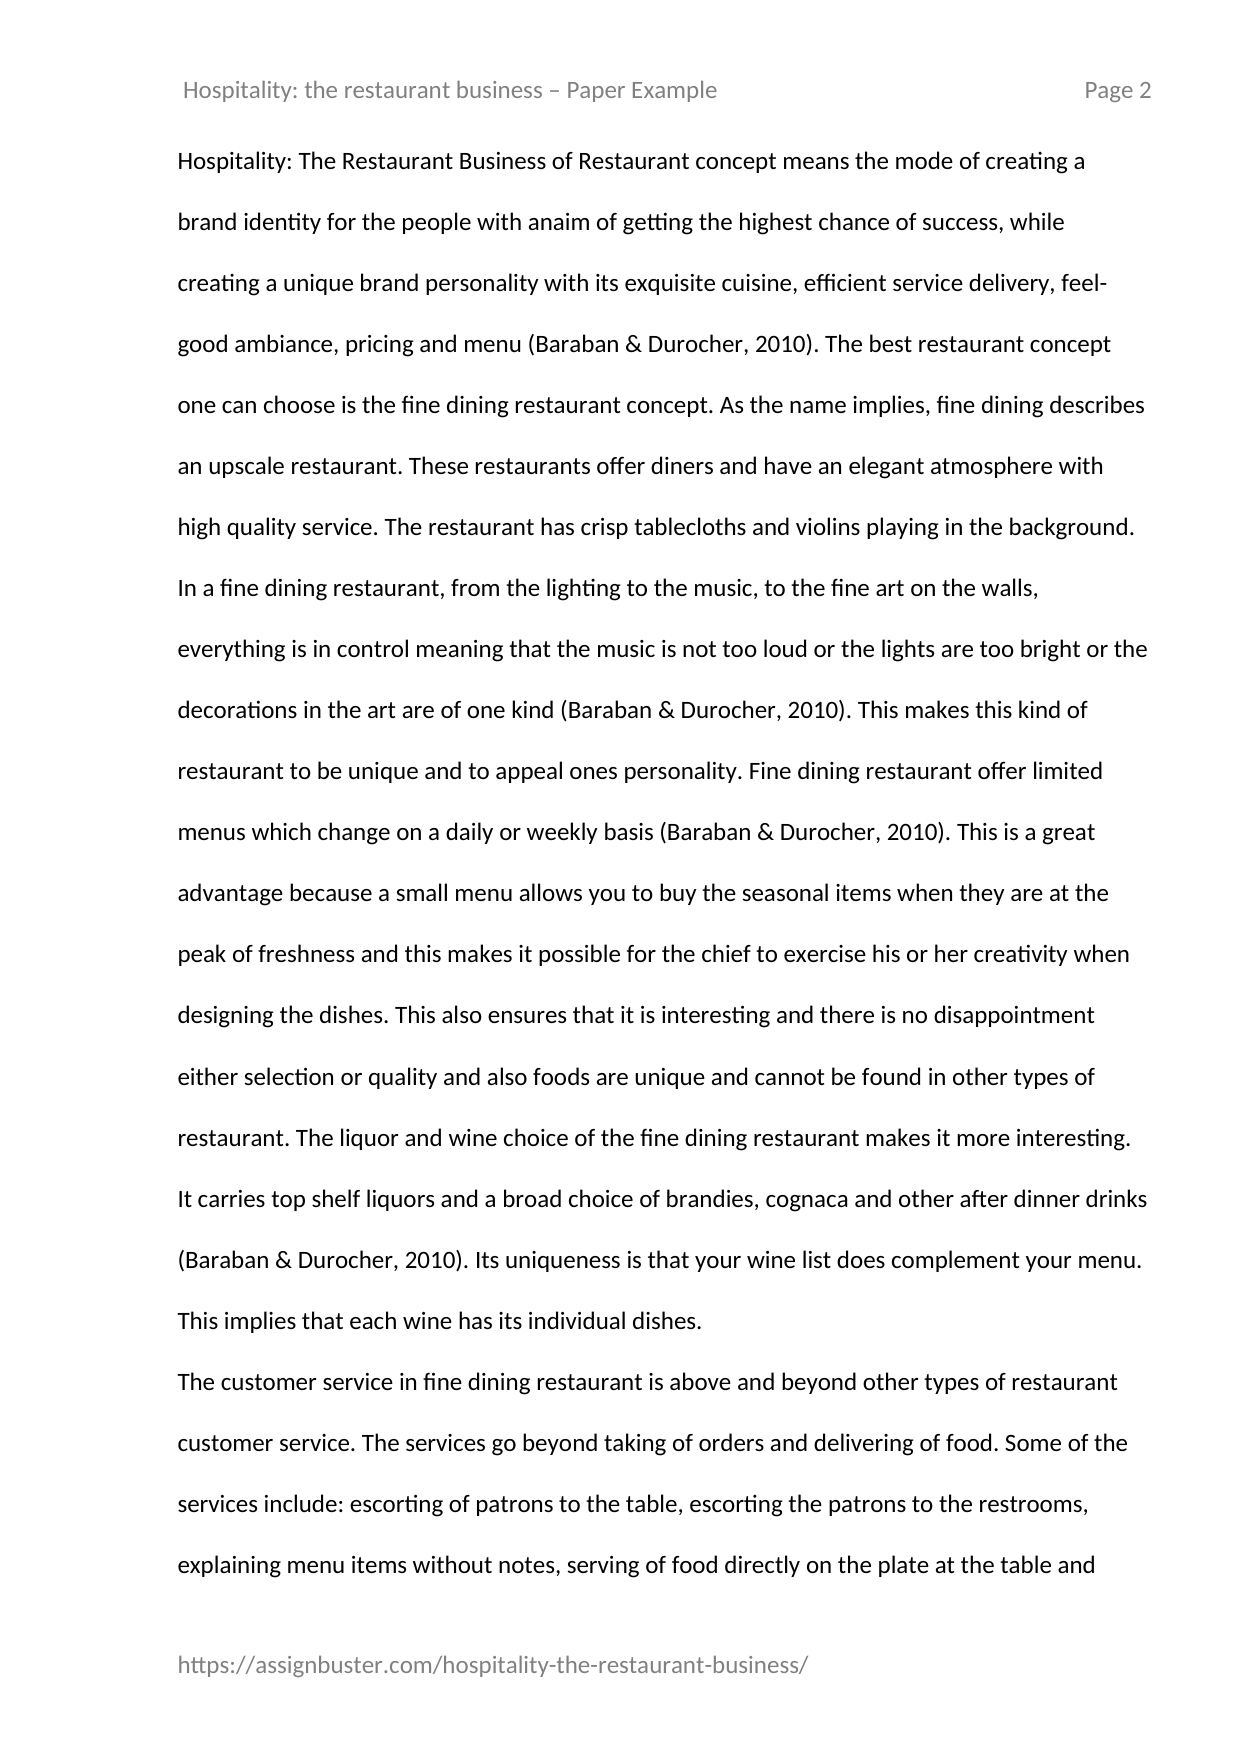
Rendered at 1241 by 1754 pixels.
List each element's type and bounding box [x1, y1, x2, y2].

text [177, 145, 1152, 1579]
